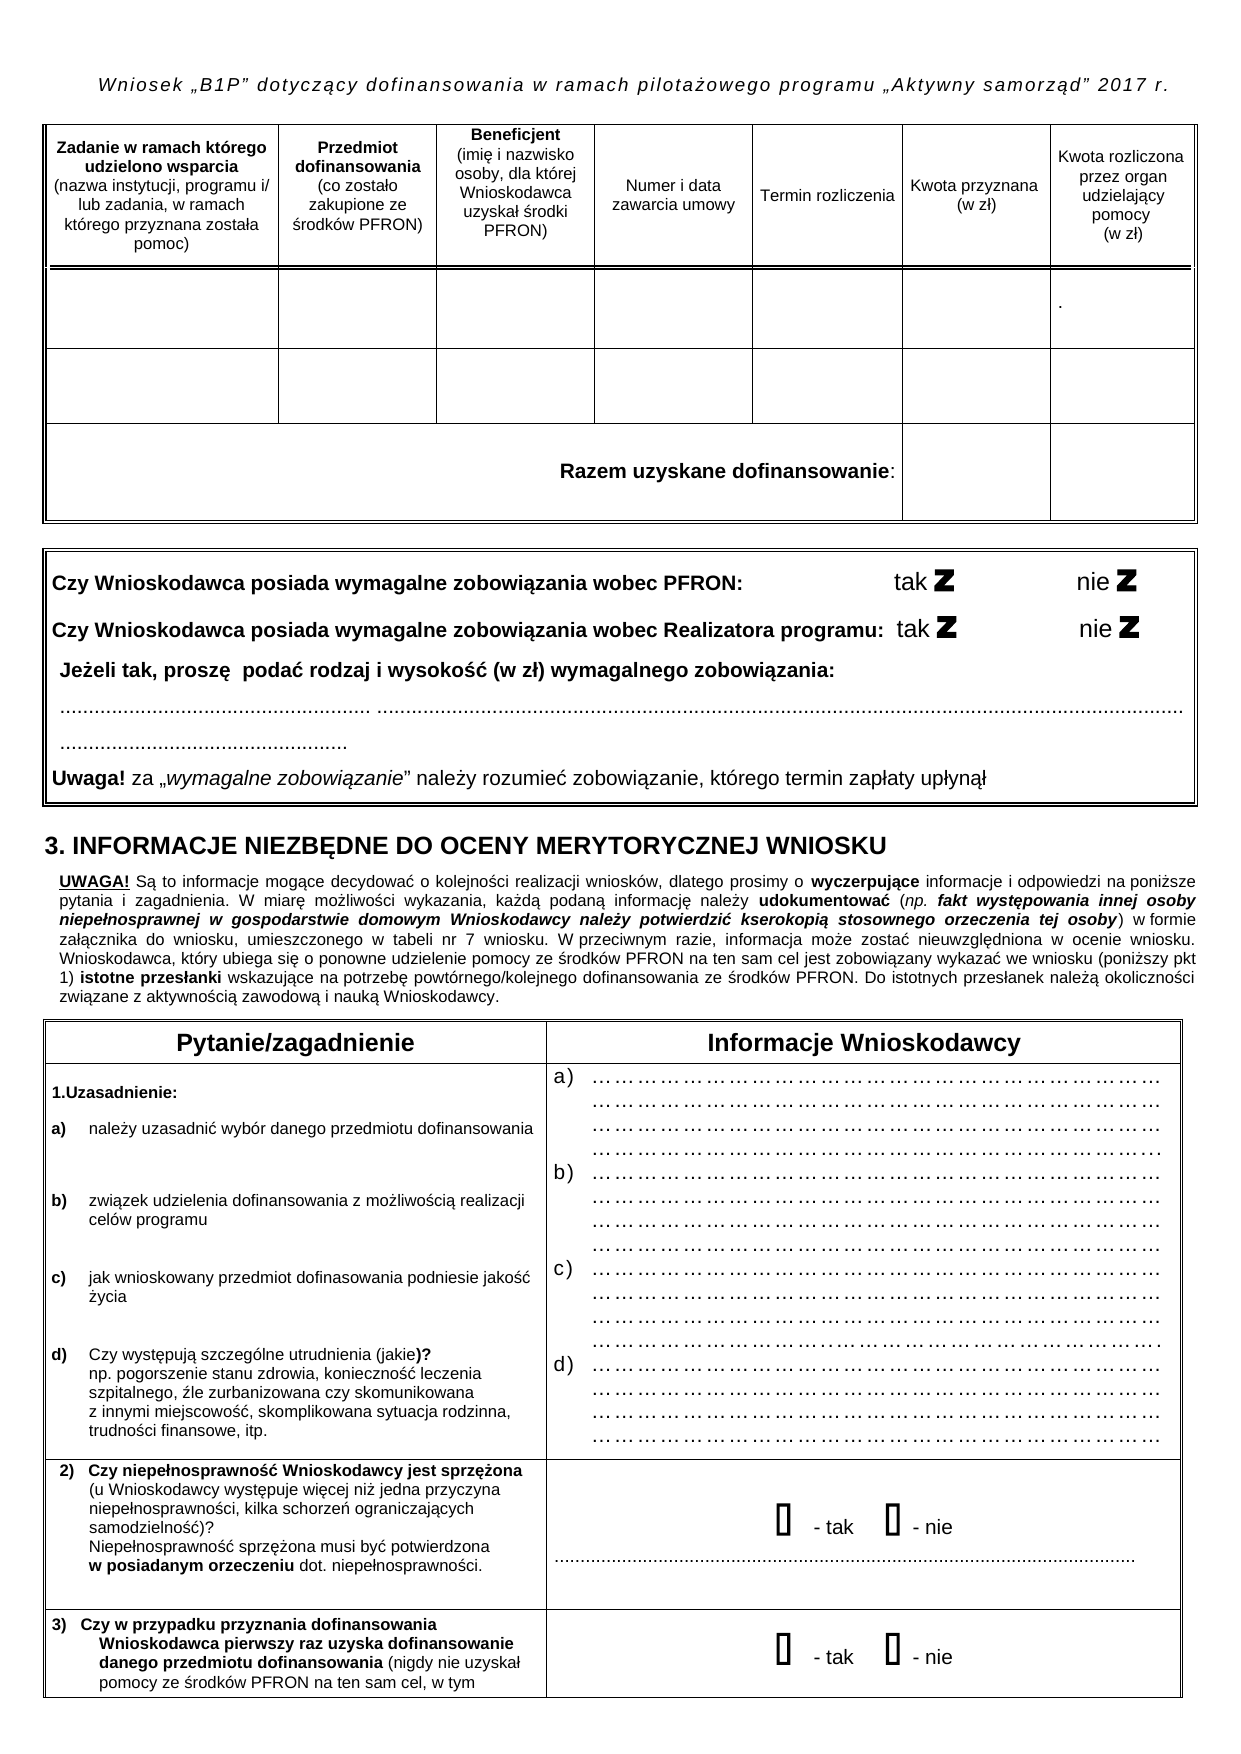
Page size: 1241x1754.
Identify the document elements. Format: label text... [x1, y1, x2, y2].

table_cell [1051, 349, 1194, 422]
table_cell . [1051, 265, 1196, 347]
table_cell [47, 349, 278, 422]
table_cell [437, 270, 594, 347]
table_header Informacje Wnioskodawcy [547, 1022, 1180, 1063]
table_cell [595, 270, 752, 347]
table_cell 2) Czy niepełnosprawność Wnioskodawcy jest sprzężona (u Wnioskodawcy występuje więcej niż jedna przyczyna niepełnosprawności, kilka schorzeń ograniczających samodzielność)? Niepełnosprawność sprzężona musi być potwierdzona w posiadanym orzeczeniu dot. niepełnosprawności. [46, 1460, 546, 1609]
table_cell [46, 1610, 546, 1697]
table_header Pytanie/zagadnienie [46, 1022, 546, 1063]
table_cell Razem uzyskane dofinansowanie: [47, 424, 902, 520]
table_cell Termin rozliczenia [753, 125, 902, 265]
table_cell Kwota przyznana (w zł) [903, 125, 1050, 265]
table_cell [753, 270, 902, 347]
table_cell [44, 265, 278, 347]
table_cell Kwota rozliczona przez organ udzielający pomocy (w zł) [1051, 125, 1194, 265]
table_cell [437, 349, 594, 422]
table_cell Przedmiot dofinansowania (co zostało zakupione ze środków PFRON) [279, 125, 436, 265]
text UWAGA! Są to informacje mogące decydować o kolejności realizacji wniosków, dlatego prosimy o wyczerpujące informacje i odpowiedzi na poniższe pytania i zagadnienia. W miarę możliwości wykazania, każdą podaną informację należy udokumentować (np. fakt występowania innej osoby niepełnosprawnej w gospodarstwie domowym Wnioskodawcy należy potwierdzić kserokopią stosownego orzeczenia tej osoby) w formie załącznika do wniosku, umieszczonego w tabeli nr 7 wniosku. W przeciwnym razie, informacja może zostać nieuwzględniona w ocenie wniosku. Wnioskodawca, który ubiega się o ponowne udzielenie pomocy ze środków PFRON na ten sam cel jest zobowiązany wykazać we wniosku (poniższy pkt 1) istotne przesłanki wskazujące na potrzebę powtórnego/kolejnego dofinansowania ze środków PFRON. Do istotnych przesłanek należą okoliczności związane z aktywnością zawodową i nauką Wnioskodawcy. [59, 872, 1196, 1006]
table_cell [753, 349, 902, 422]
table_cell - tak - nie [547, 1610, 1180, 1697]
table_cell [1051, 424, 1194, 520]
text 3. INFORMACJE NIEZBĘDNE DO OCENY MERYTORYCZNEJ WNIOSKU [44, 831, 1196, 859]
table_cell Beneficjent (imię i nazwisko osoby, dla której Wnioskodawca uzyskał środki PFRON) [437, 125, 594, 265]
table_header Czy Wnioskodawca posiada wymagalne zobowiązania wobec PFRON: tak nie Czy Wnioskodawca posiada wymagalne zobowiązania wobec Realizatora programu: tak nie Jeżeli tak, proszę podać rodzaj i wysokość (w zł) wymagalnego zobowiązania: ...................................................... .............................................................................................................................................................................................. Uwaga! za „wymagalne zobowiązanie” należy rozumieć zobowiązanie, którego termin zapłaty upłynął [47, 552, 1194, 802]
table_cell [279, 349, 436, 422]
table_cell Numer i data zawarcia umowy [595, 125, 752, 265]
table_cell [903, 424, 1050, 520]
table_cell Zadanie w ramach którego udzielono wsparcia (nazwa instytucji, programu i/ lub zadania, w ramach którego przyznana została pomoc) [47, 125, 278, 265]
table_cell [595, 349, 752, 422]
table_cell 1.Uzasadnienie: należy uzasadnić wybór danego przedmiotu dofinansowania związek udzielenia dofinansowania z możliwością realizacji celów programu jak wnioskowany przedmiot dofinasowania podniesie jakość życia Czy występują szczególne utrudnienia (jakie)? np. pogorszenie stanu zdrowia, konieczność leczenia szpitalnego, źle zurbanizowana czy skomunikowana z innymi miejscowość, skomplikowana sytuacja rodzinna, trudności finansowe, itp. [46, 1064, 546, 1459]
table_cell [279, 270, 436, 347]
table_cell [903, 270, 1050, 347]
table_cell [903, 349, 1050, 422]
table_cell - tak - nie ................................................................................................................ [547, 1460, 1180, 1609]
table_cell ………………………………………………………………………………………………………………………………………………………………………………………………………………………………………………………………………... ………………………………………………………………………………………………………………………………………………………………………………………………………………………………………………………………………… …………………………………………………………………………………………………………………………………………………………………………………………………………………………………..……………………………………. ………………………………………………………………………………………………………………………………………………………………………………………………………………………………………………………………………… [547, 1064, 1180, 1459]
